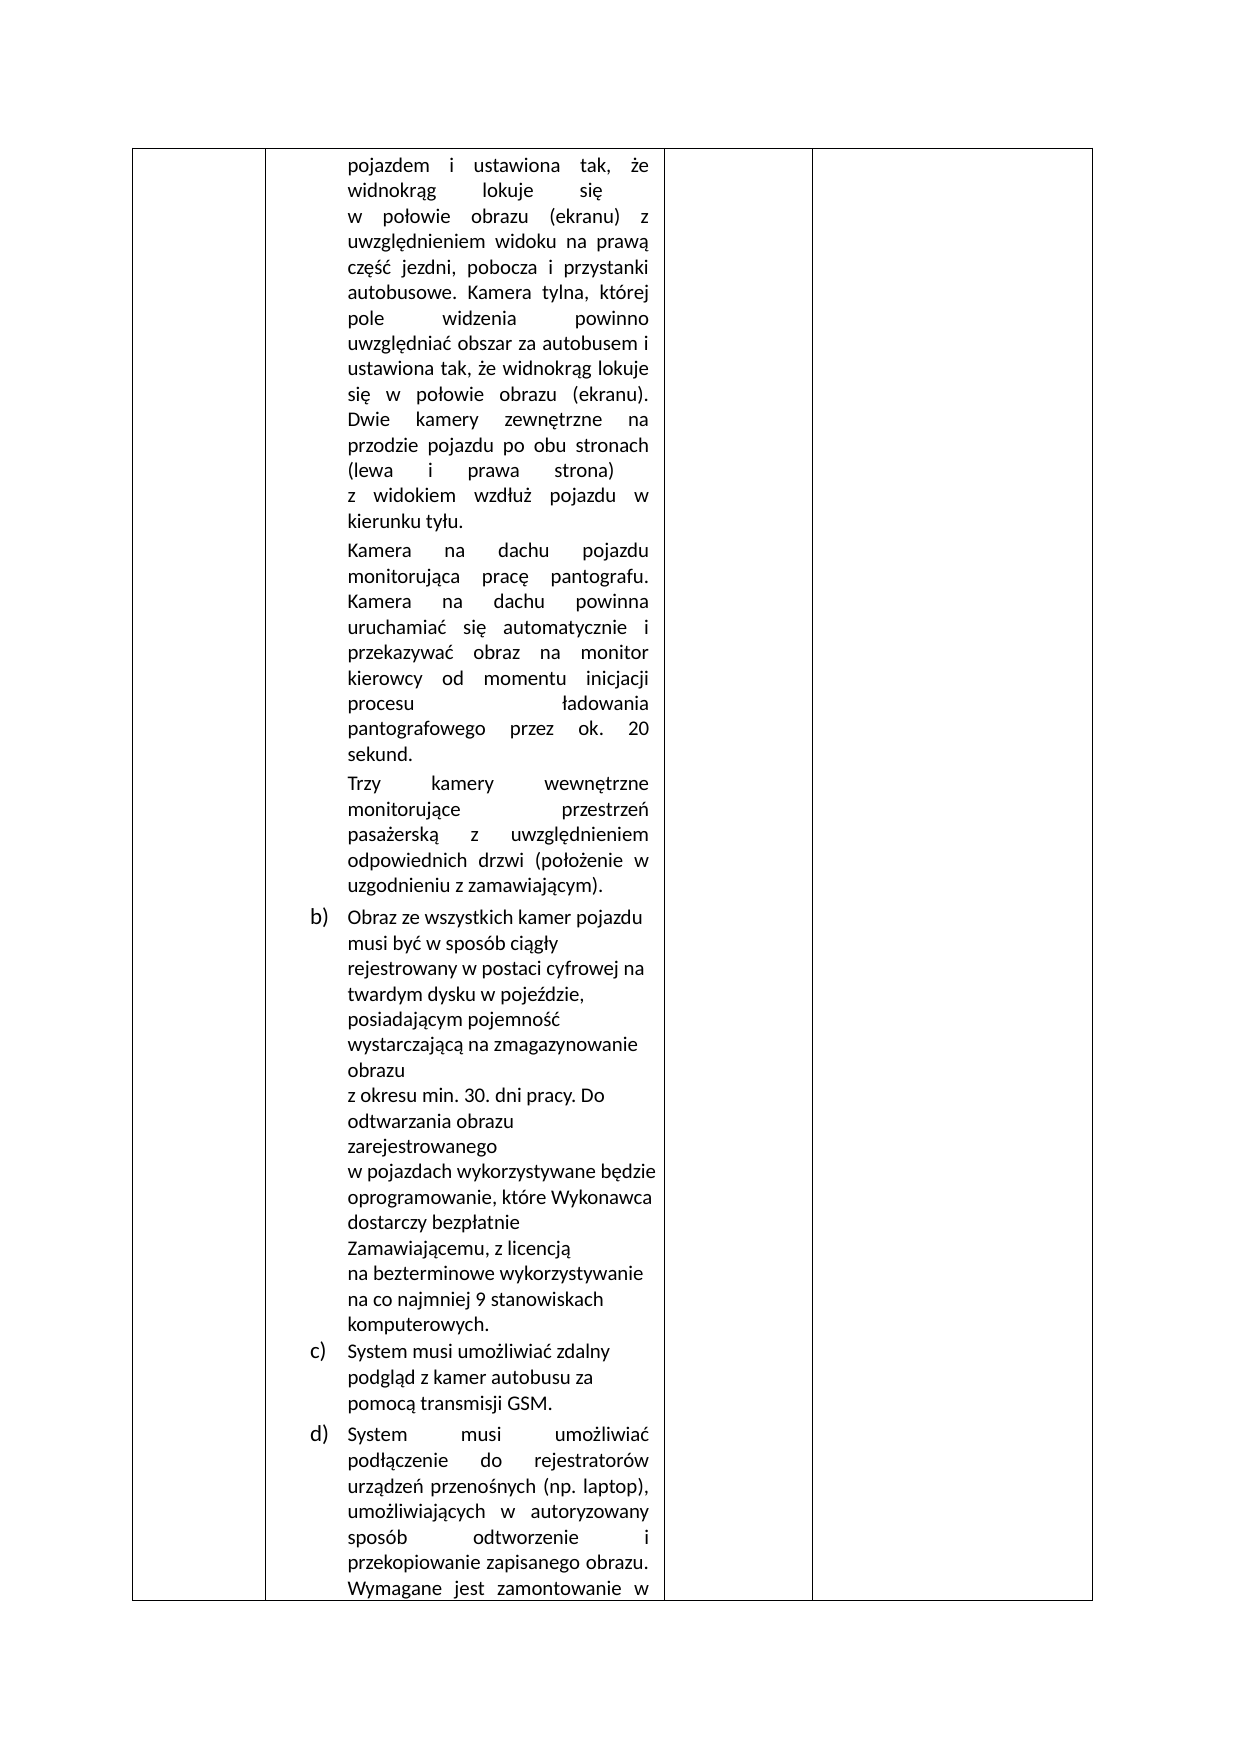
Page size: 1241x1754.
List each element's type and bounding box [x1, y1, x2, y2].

table_cell [665, 149, 812, 1600]
table_cell [813, 149, 1092, 1600]
table_cell [266, 149, 664, 1600]
table_cell [133, 149, 265, 1600]
